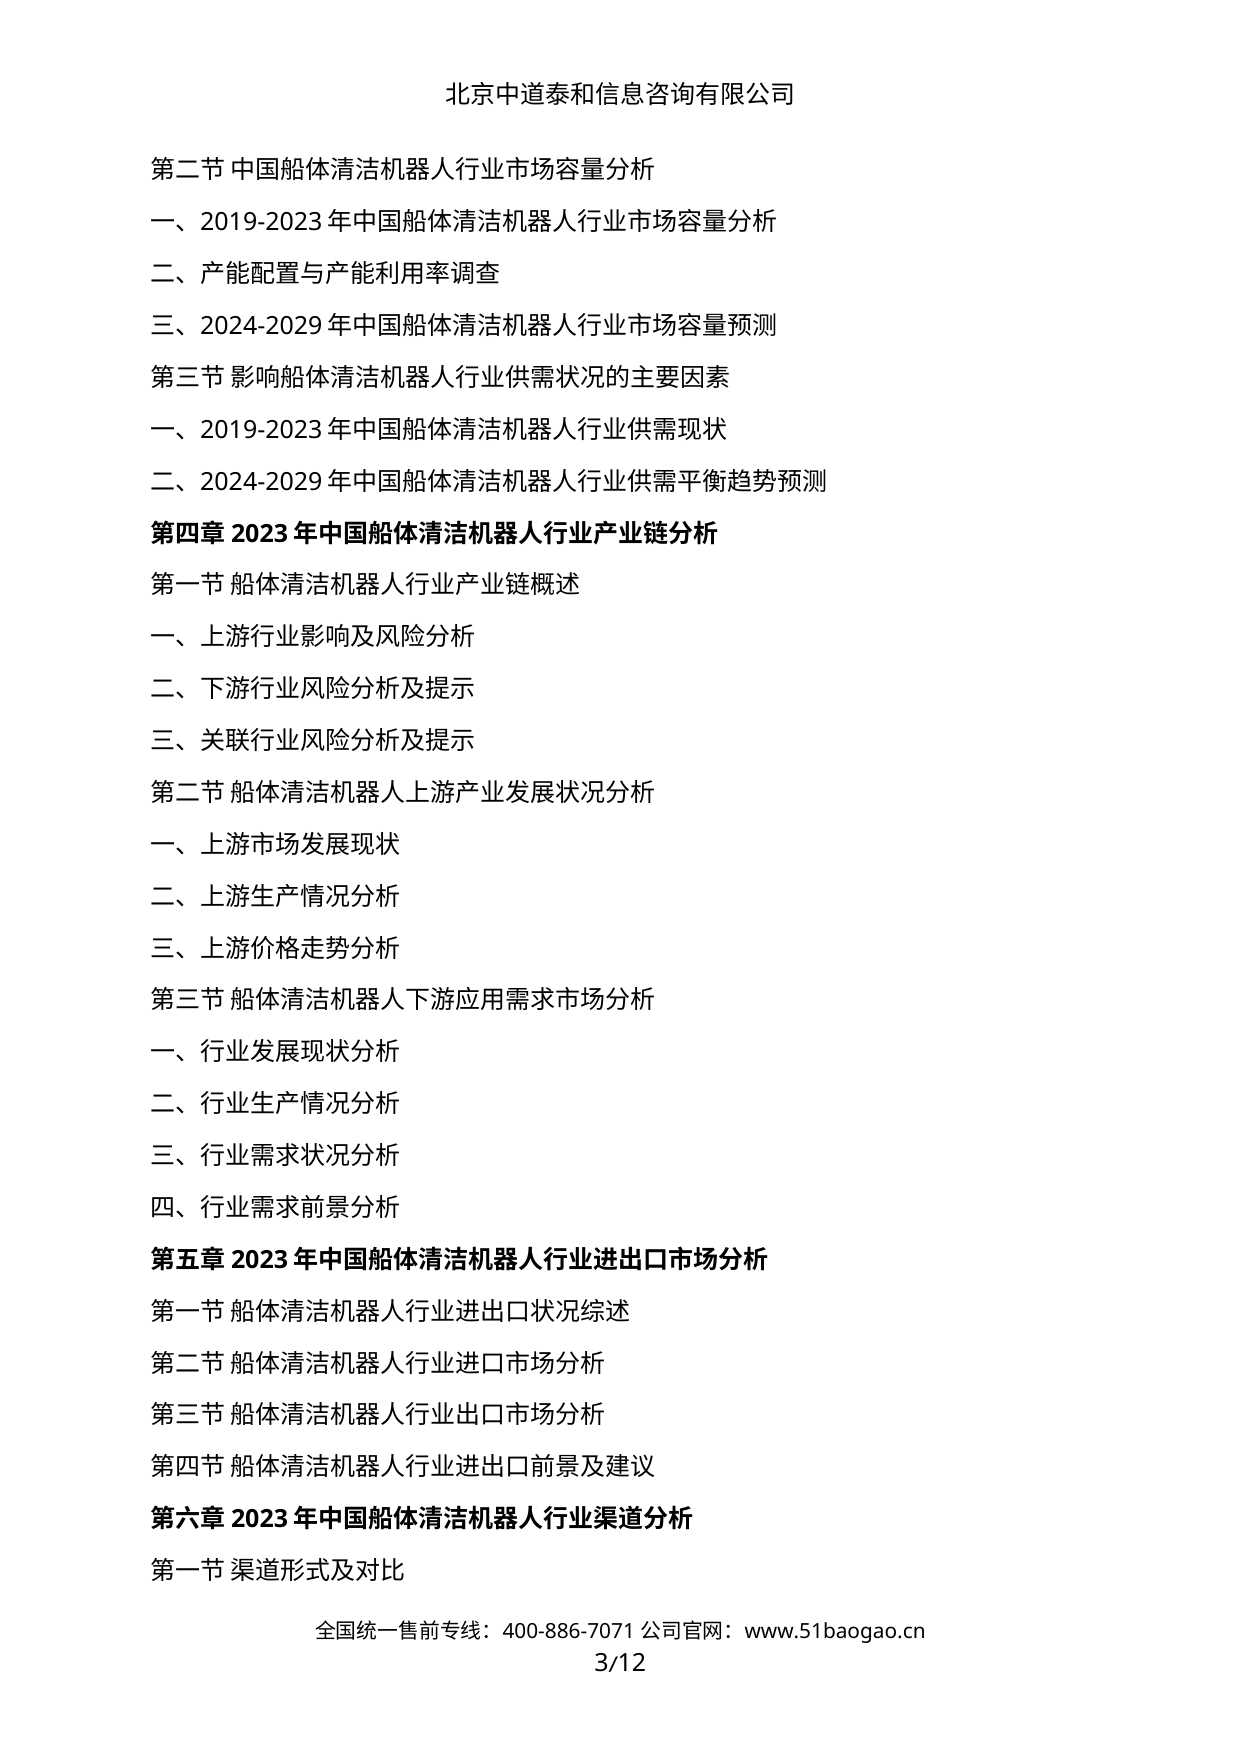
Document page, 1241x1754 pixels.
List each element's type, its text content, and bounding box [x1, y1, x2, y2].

text 一、行业发展现状分析 [150, 1032, 1090, 1068]
text 二、2024-2029年中国船体清洁机器人行业供需平衡趋势预测 [150, 461, 1090, 497]
text 第二节 船体清洁机器人上游产业发展状况分析 [150, 772, 1090, 809]
text 二、上游生产情况分析 [150, 876, 1090, 912]
text 第一节 船体清洁机器人行业进出口状况综述 [150, 1291, 1090, 1327]
text 一、上游行业影响及风险分析 [150, 617, 1090, 653]
text 第四节 船体清洁机器人行业进出口前景及建议 [150, 1447, 1090, 1483]
text 第一节 渠道形式及对比 [150, 1551, 1090, 1587]
text 四、行业需求前景分析 [150, 1187, 1090, 1224]
text 一、上游市场发展现状 [150, 824, 1090, 861]
text 三、行业需求状况分析 [150, 1136, 1090, 1172]
text 三、关联行业风险分析及提示 [150, 721, 1090, 757]
text 一、2019-2023年中国船体清洁机器人行业供需现状 [150, 409, 1090, 446]
text 二、下游行业风险分析及提示 [150, 669, 1090, 705]
text 第一节 船体清洁机器人行业产业链概述 [150, 565, 1090, 601]
text 第二节 中国船体清洁机器人行业市场容量分析 [150, 150, 1090, 186]
text 三、2024-2029年中国船体清洁机器人行业市场容量预测 [150, 306, 1090, 342]
text 第三节 船体清洁机器人下游应用需求市场分析 [150, 980, 1090, 1016]
text 第三节 船体清洁机器人行业出口市场分析 [150, 1395, 1090, 1431]
text 第六章 2023年中国船体清洁机器人行业渠道分析 [150, 1499, 1090, 1535]
text 第三节 影响船体清洁机器人行业供需状况的主要因素 [150, 357, 1090, 394]
text 第五章 2023年中国船体清洁机器人行业进出口市场分析 [150, 1239, 1090, 1276]
text 第四章 2023年中国船体清洁机器人行业产业链分析 [150, 513, 1090, 549]
text 三、上游价格走势分析 [150, 928, 1090, 964]
text 二、产能配置与产能利用率调查 [150, 254, 1090, 290]
text 第二节 船体清洁机器人行业进口市场分析 [150, 1343, 1090, 1379]
text 二、行业生产情况分析 [150, 1084, 1090, 1120]
text 一、2019-2023年中国船体清洁机器人行业市场容量分析 [150, 202, 1090, 238]
